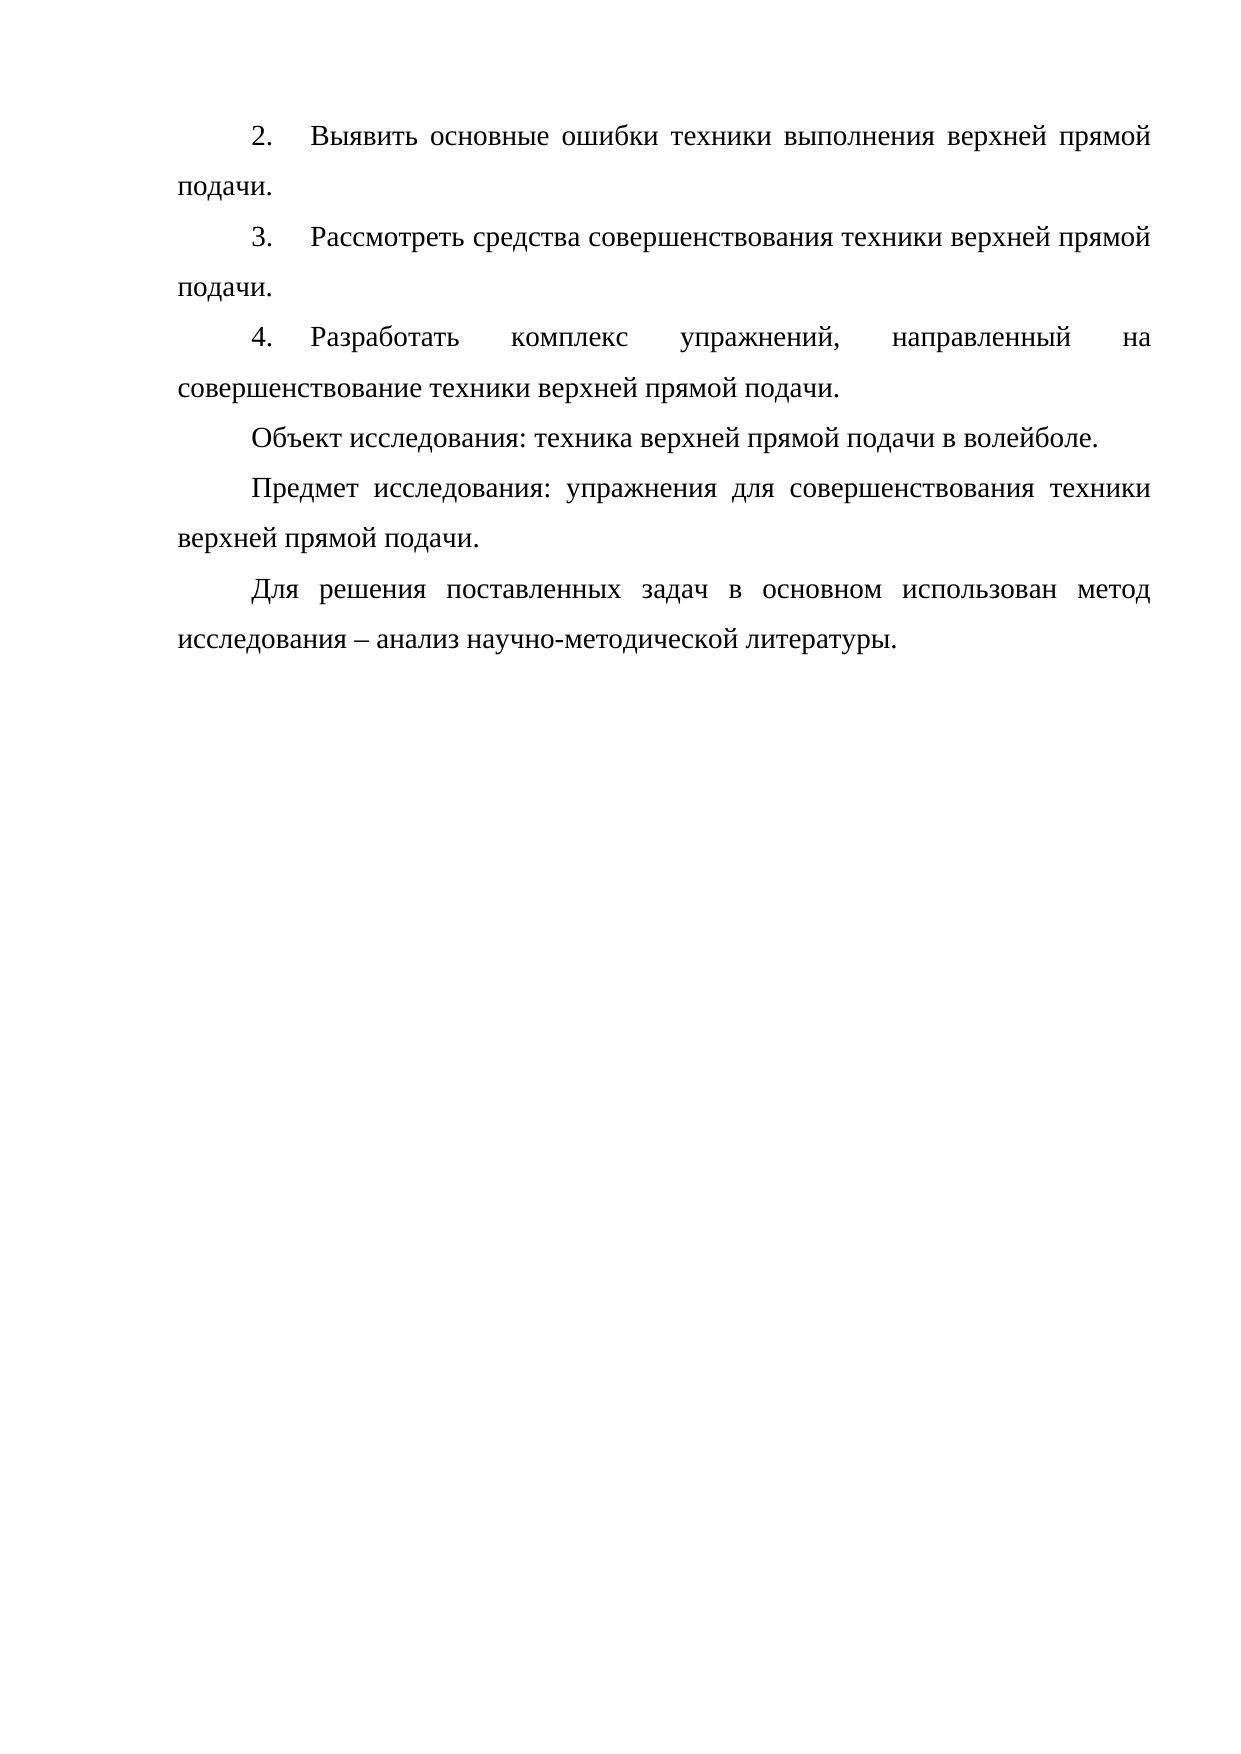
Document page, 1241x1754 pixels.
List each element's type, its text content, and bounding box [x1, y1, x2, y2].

text Предмет исследования: упражнения для совершенствования техники верхней прямой подачи. [177, 470, 1152, 554]
list Рассмотреть средства совершенствования техники верхней прямой подачи. [177, 219, 1152, 303]
text Объект исследования: техника верхней прямой подачи в волейболе. [177, 420, 1152, 453]
list Выявить основные ошибки техники выполнения верхней прямой подачи. [177, 118, 1152, 202]
list Разработать комплекс упражнений, направленный на совершенствование техники верхней прямой подачи. [177, 319, 1152, 403]
text Для решения поставленных задач в основном использован метод исследования – анализ научно-методической литературы. [177, 571, 1152, 655]
